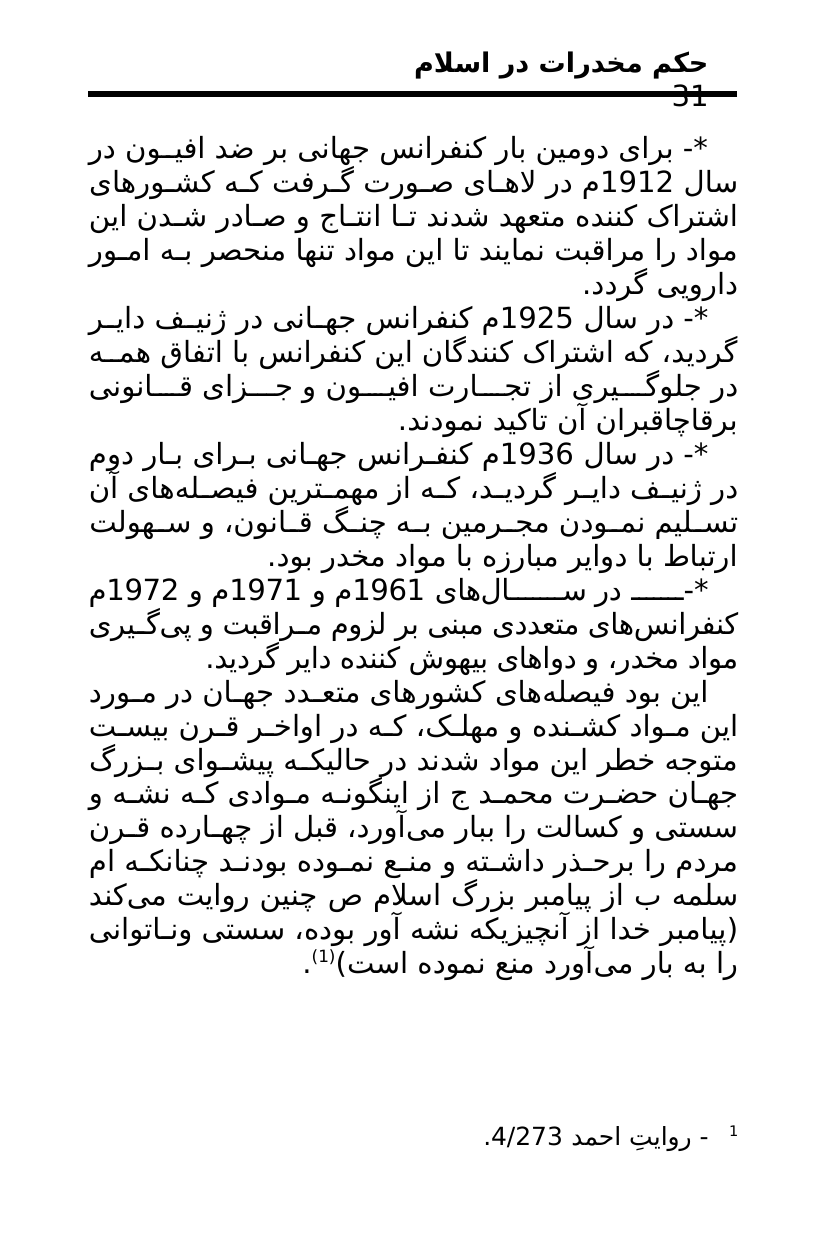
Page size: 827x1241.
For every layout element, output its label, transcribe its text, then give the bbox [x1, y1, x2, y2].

text *- در سال 1936م کنفرانس جهانی برای بار دوم در ژنیف دایر گردید، که از مهمترین فیصله‌های آن تسلیم نمودن مجرمین به چنگ قانون، ‌و سهولت ارتباط با دوایر مبارزه با مواد مخدر بود. [89, 437, 738, 573]
text این بود فیصله‌های کشورهای متعدد جهان در مورد این مواد کشنده و مهلک، که در اواخر قرن بیست متوجه خطر این مواد شدند در حالیکه پیشوای بزرگ جهان حضرت محمد ج از اینگونه موادی که نشه و سستی و کسالت را ببار می‌آورد، قبل از چهارده قرن مردم را برحذر داشته و منع نموده بودند چنانکه ام سلمه ب از پیامبر بزرگ اسلام ص چنین روایت می‌کند (‌پیامبر خدا از آنچیزیکه نشه آور بوده، سستی وناتوانی را به بار می‌آورد منع نموده است)(). [89, 675, 738, 981]
text *- در سال‌های 1961م و 1971م و 1972م کنفرانس‌های متعددی مبنی بر لزوم مراقبت و پی‌گیری مواد مخدر، و دواهای بیهوش کننده دایر گردید. [89, 573, 738, 675]
text *- برای دومین بار کنفرانس جهانی بر ضد افیون در سال 1912م در لاهای صورت گرفت که کشورها‌ی اشتراک کننده متعهد شدند تا انتاج و صادر شدن این مواد را مراقبت نمایند تا این مواد تنها منحصر به امور دارویی گردد. [89, 132, 738, 301]
text *- در سال 1925م کنفرانس جهانی در ژنیف دایر گردید، که اشتراک کنندگان این کنفرانس با اتفاق همه در جلوگیری از تجارت افیون و جزای قانونی برقاچاقبران آن تاکید نمودند. [89, 301, 738, 437]
